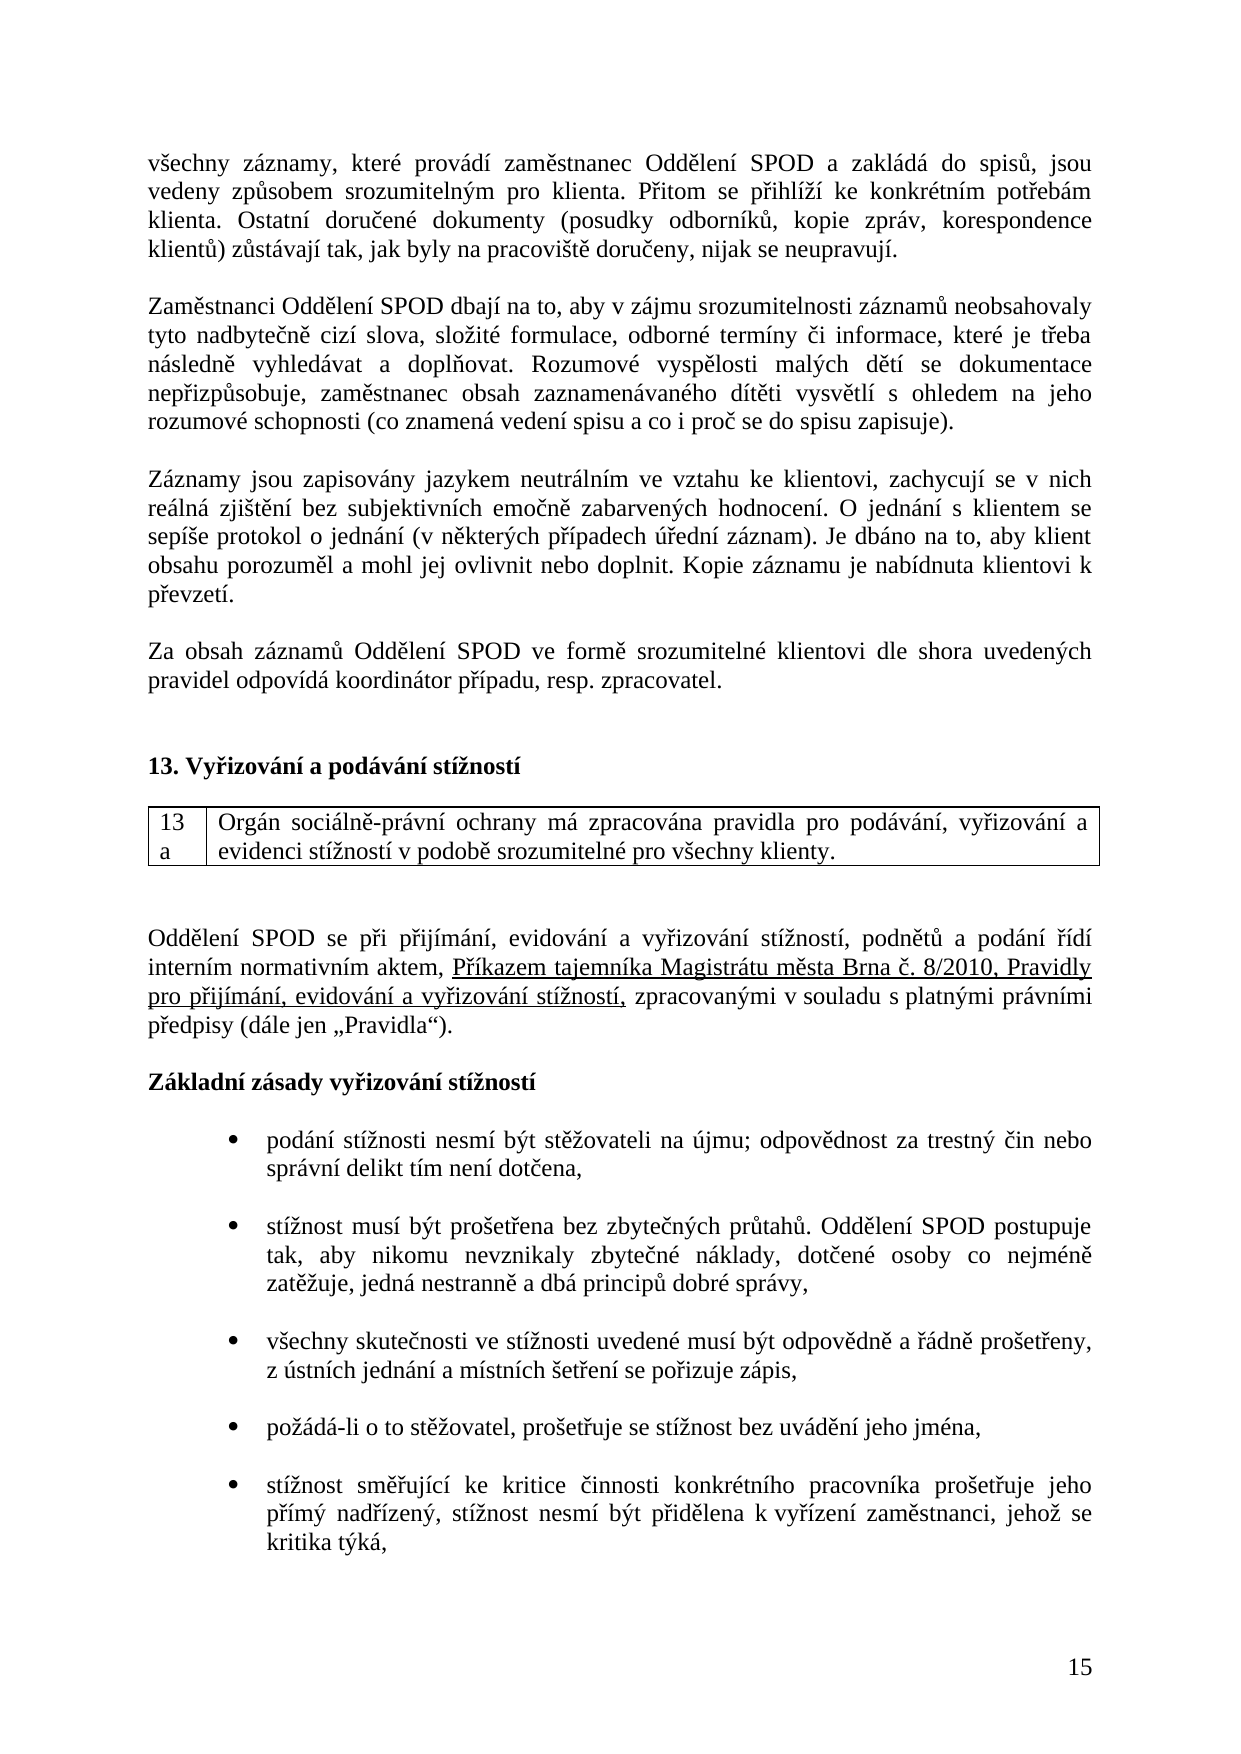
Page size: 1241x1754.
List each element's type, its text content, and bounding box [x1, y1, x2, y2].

list všechny skutečnosti ve stížnosti uvedené musí být odpovědně a řádně prošetřeny, z ústních jednání a místních šetření se pořizuje zápis, [229, 1326, 1093, 1383]
text 13. Vyřizování a podávání stížností [148, 751, 1093, 780]
list stížnost směřující ke kritice činnosti konkrétního pracovníka prošetřuje jeho přímý nadřízený, stížnost nesmí být přidělena k vyřízení zaměstnanci, jehož se kritika týká, [229, 1470, 1093, 1556]
text Základní zásady vyřizování stížností [148, 1067, 1093, 1096]
text Oddělení SPOD se při přijímání, evidování a vyřizování stížností, podnětů a podání řídí interním normativním aktem, Příkazem tajemníka Magistrátu města Brna č. 8/2010, Pravidly pro přijímání, evidování a vyřizování stížností, zpracovanými v souladu s platnými právními předpisy (dále jen „Pravidla“). [148, 923, 1093, 1038]
text Záznamy jsou zapisovány jazykem neutrálním ve vztahu ke klientovi, zachycují se v nich reálná zjištění bez subjektivních emočně zabarvených hodnocení. O jednání s klientem se sepíše protokol o jednání (v některých případech úřední záznam). Je dbáno na to, aby klient obsahu porozuměl a mohl jej ovlivnit nebo doplnit. Kopie záznamu je nabídnuta klientovi k převzetí. [148, 464, 1093, 608]
text Zaměstnanci Oddělení SPOD dbají na to, aby v zájmu srozumitelnosti záznamů neobsahovaly tyto nadbytečně cizí slova, složité formulace, odborné termíny či informace, které je třeba následně vyhledávat a doplňovat. Rozumové vyspělosti malých dětí se dokumentace nepřizpůsobuje, zaměstnanec obsah zaznamenávaného dítěti vysvětlí s ohledem na jeho rozumové schopnosti (co znamená vedení spisu a co i proč se do spisu zapisuje). [148, 291, 1093, 435]
list podání stížnosti nesmí být stěžovateli na újmu; odpovědnost za trestný čin nebo správní delikt tím není dotčena, [229, 1125, 1093, 1182]
text Za obsah záznamů Oddělení SPOD ve formě srozumitelné klientovi dle shora uvedených pravidel odpovídá koordinátor případu, resp. zpracovatel. [148, 636, 1093, 694]
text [148, 148, 1093, 263]
list požádá-li o to stěžovatel, prošetřuje se stížnost bez uvádění jeho jména, [229, 1412, 1093, 1441]
table_header 13a [149, 808, 206, 865]
table_header Orgán sociálně-právní ochrany má zpracována pravidla pro podávání, vyřizování a evidenci stížností v podobě srozumitelné pro všechny klienty. [207, 808, 1099, 865]
list stížnost musí být prošetřena bez zbytečných průtahů. Oddělení SPOD postupuje tak, aby nikomu nevznikaly zbytečné náklady, dotčené osoby co nejméně zatěžuje, jedná nestranně a dbá principů dobré správy, [229, 1211, 1093, 1297]
